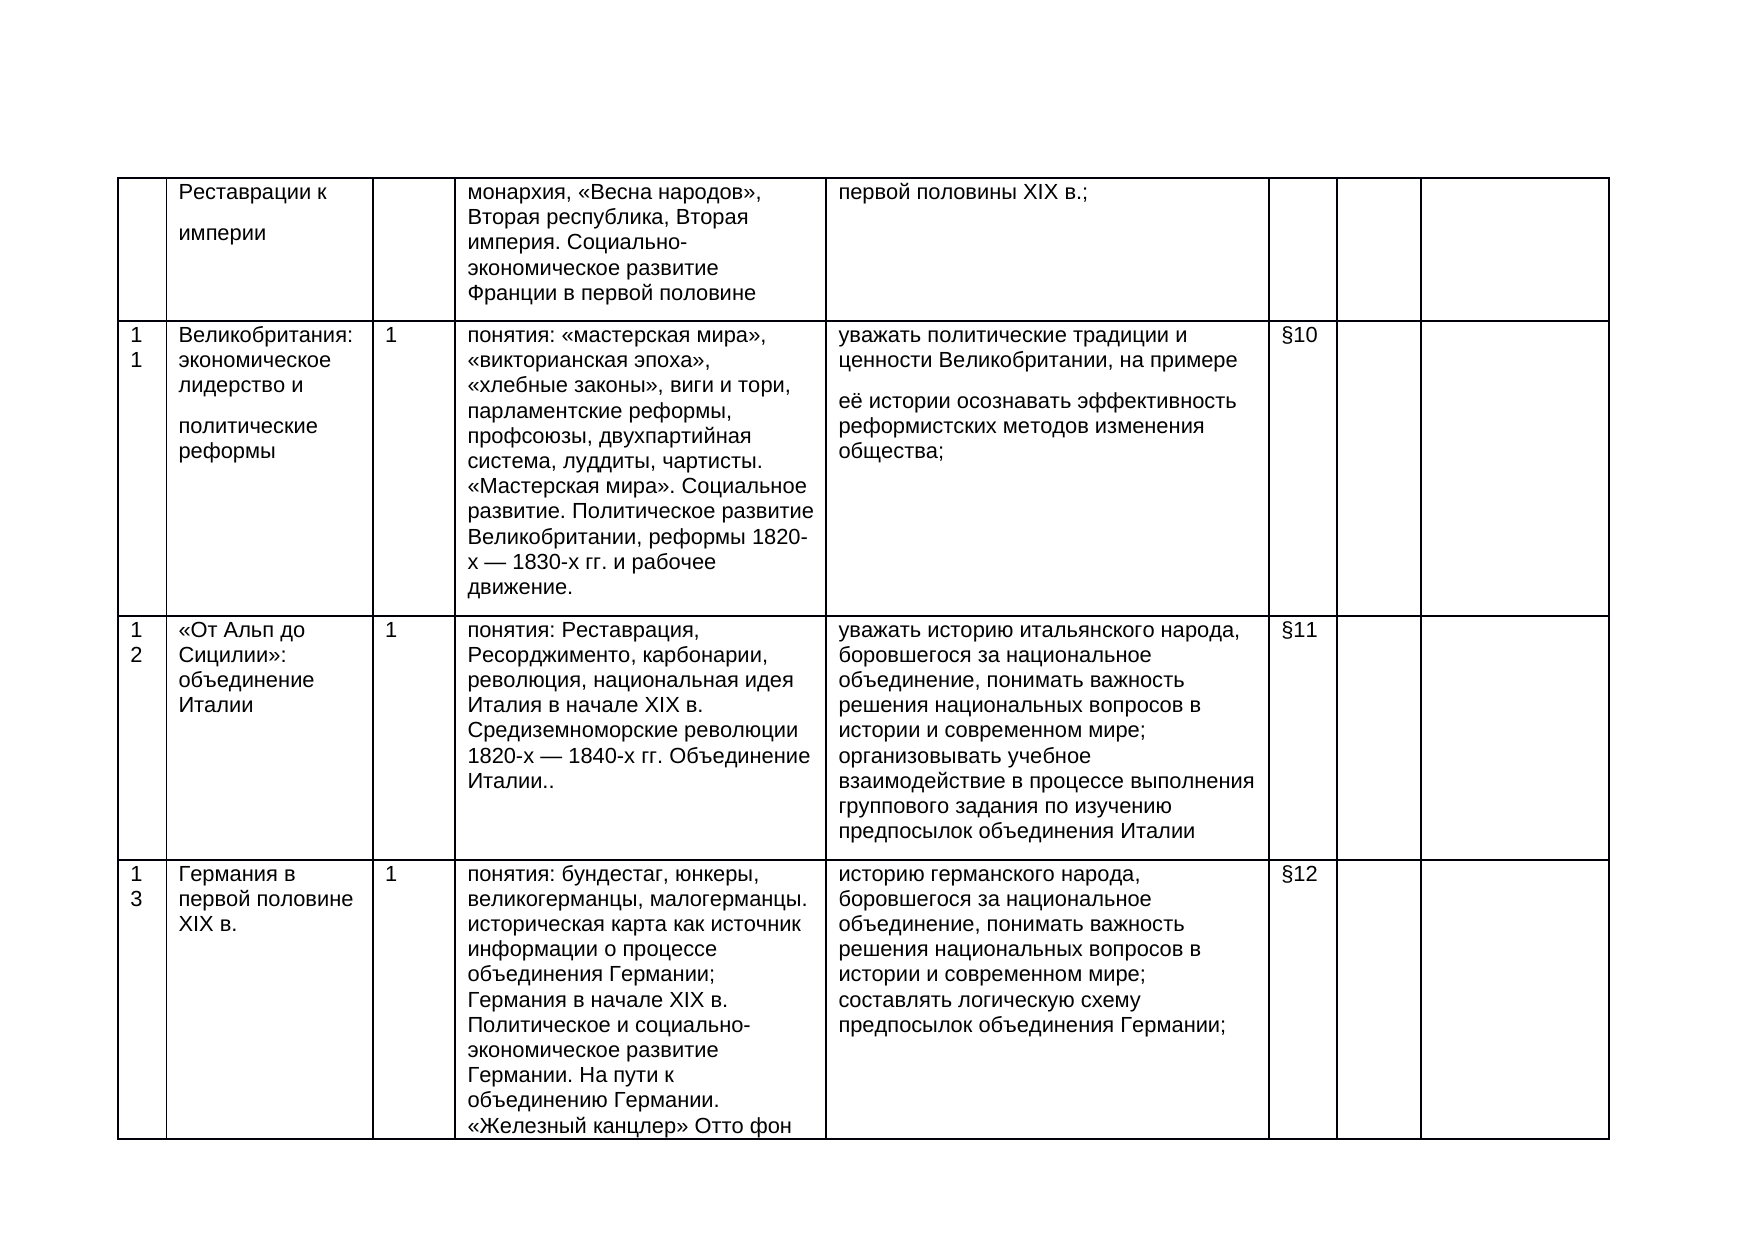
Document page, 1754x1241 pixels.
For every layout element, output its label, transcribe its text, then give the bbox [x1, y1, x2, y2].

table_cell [827, 179, 1268, 320]
table_cell §9 [1270, 179, 1336, 320]
table_cell [1422, 322, 1608, 615]
table_cell 1 [374, 861, 454, 1138]
table_cell [1422, 861, 1608, 1138]
table_cell [1338, 617, 1420, 859]
table_cell [1338, 179, 1420, 320]
table_cell 1 [374, 617, 454, 859]
table_cell понятия: Реставрация, Ресорджименто, карбонарии, революция, национальная идея Италия в начале XIX в. Средиземноморские революции 1820-х — 1840-х гг. Объединение Италии.. [456, 617, 825, 859]
table_cell [1422, 617, 1608, 859]
table_cell [1338, 322, 1420, 615]
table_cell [456, 179, 825, 320]
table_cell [827, 861, 1268, 1138]
table_cell уважать историю итальянского народа, боровшегося за национальное объединение, понимать важность решения национальных вопросов в истории и современном мире; организовывать учебное взаимодействие в процессе выполнения группового задания по изучению предпосылок объединения Италии [827, 617, 1268, 859]
table_cell 12 [119, 617, 166, 859]
table_cell [1338, 861, 1420, 1138]
table_cell §11 [1270, 617, 1336, 859]
table_cell 1 [374, 179, 454, 320]
table_cell 1 [374, 322, 454, 615]
table_cell 13 [119, 861, 166, 1138]
table_cell §12 [1270, 861, 1336, 1138]
table_cell 10 [119, 179, 166, 320]
table_cell «От Альп до Сицилии»: объединение Италии [167, 617, 372, 859]
table_cell уважать политические традиции и ценности Великобритании, на примере её истории осознавать эффективность реформистских методов изменения общества; [827, 322, 1268, 615]
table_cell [167, 179, 372, 320]
table_cell §10 [1270, 322, 1336, 615]
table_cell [456, 861, 825, 1138]
table_cell [1422, 179, 1608, 320]
table_cell 11 [119, 322, 166, 615]
table_cell Великобритания: экономическое лидерство и политические реформы [167, 322, 372, 615]
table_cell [167, 861, 372, 1138]
table_cell понятия: «мастерская мира», «викторианская эпоха», «хлебные законы», виги и тори, парламентские реформы, профсоюзы, двухпартийная система, луддиты, чартисты. «Мастерская мира». Социальное развитие. Политическое развитие Великобритании, реформы 1820-х — 1830-х гг. и рабочее движение. [456, 322, 825, 615]
